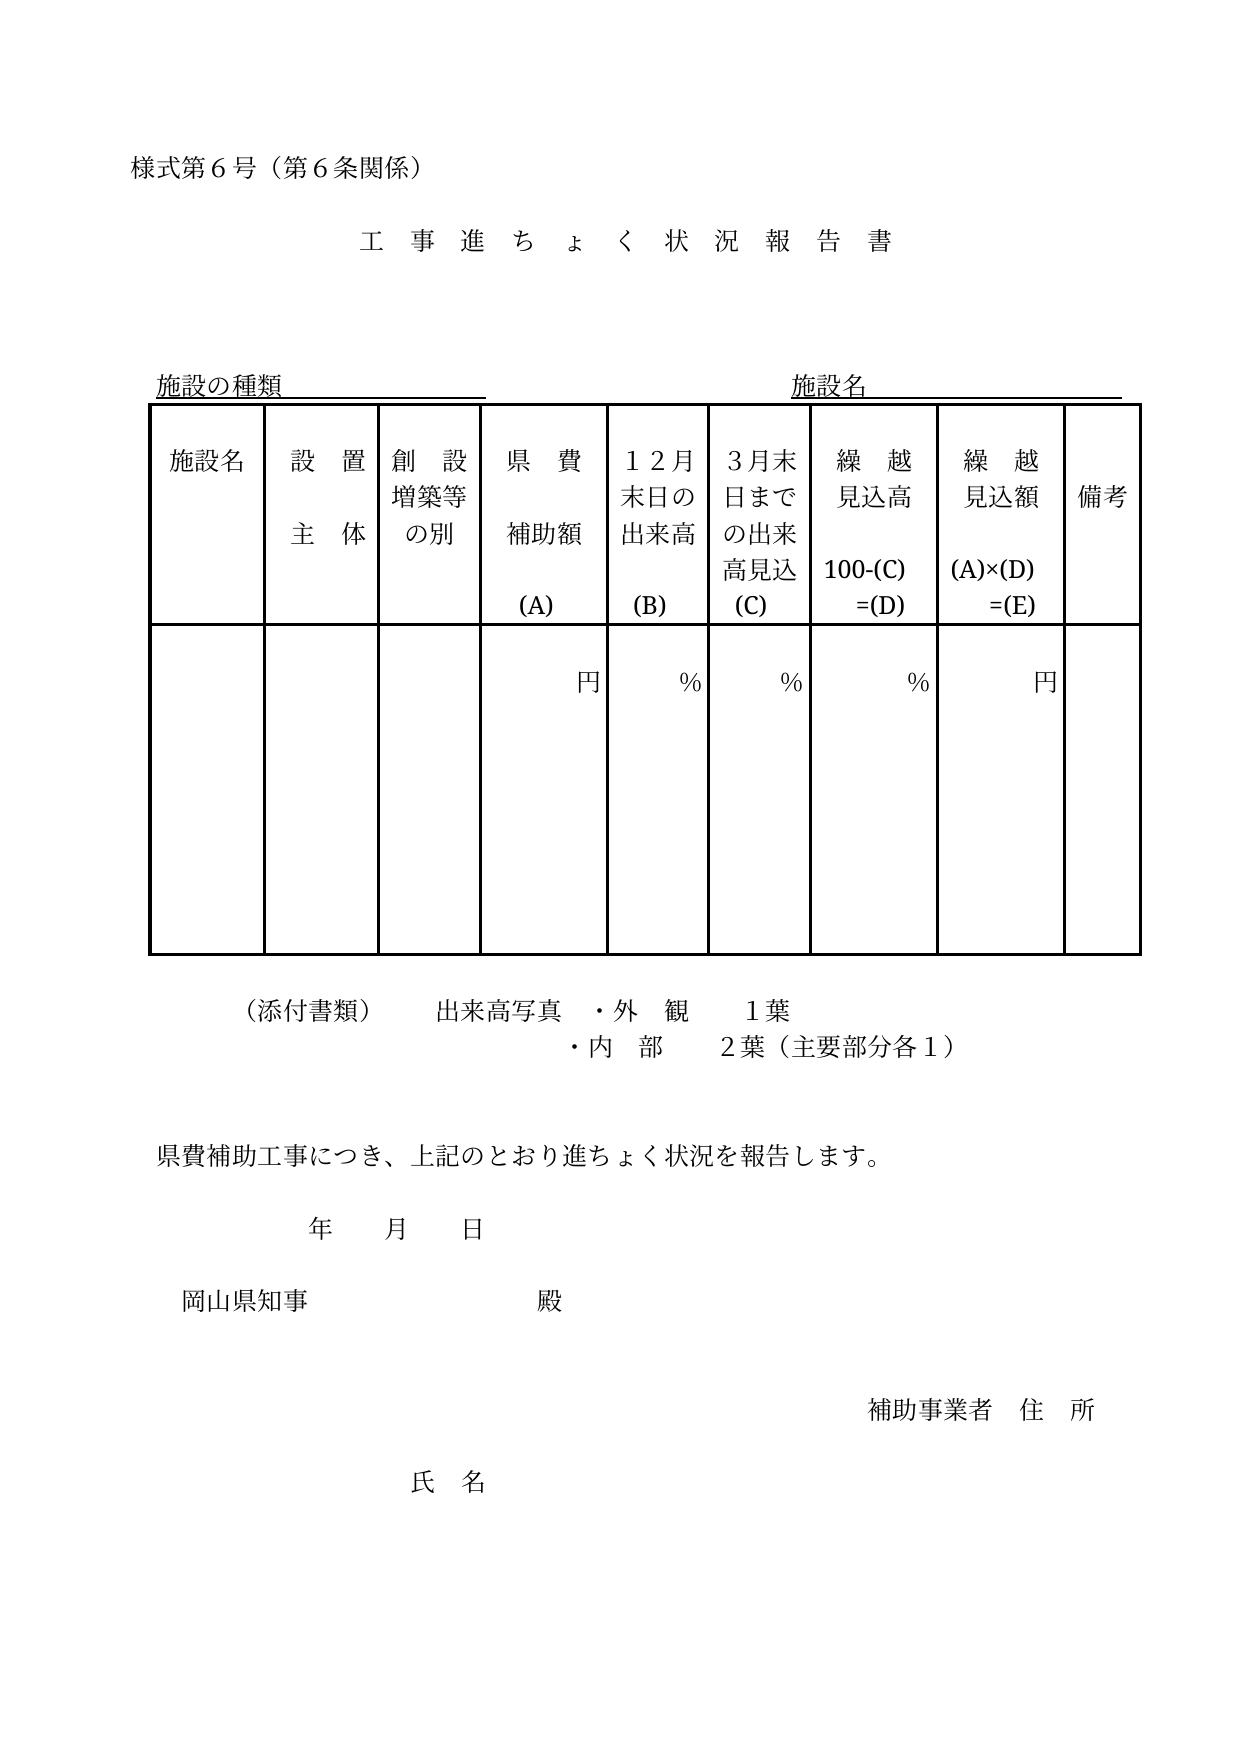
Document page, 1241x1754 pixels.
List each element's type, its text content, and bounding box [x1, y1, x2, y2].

text 岡山県知事 殿 [130, 1282, 1122, 1318]
table_header 繰 越 見込額 (A)×(D) =(E) [939, 406, 1063, 623]
text 補助事業者 住 所 [130, 1391, 1122, 1427]
table_header 設 置 主 体 [266, 406, 377, 623]
table_header 創 設 増築等 の別 [380, 406, 479, 623]
table_cell [380, 626, 479, 952]
text 氏 名 [130, 1463, 1122, 1499]
text （添付書類） 出来高写真 ・外 観 １葉 [130, 992, 1122, 1028]
text 県費補助工事につき、上記のとおり進ちょく状況を報告します。 [130, 1137, 1122, 1173]
table_cell ％ [812, 626, 936, 952]
table_cell [266, 626, 377, 952]
text 工 事 進 ち ょ く 状 況 報 告 書 [130, 221, 1122, 257]
table_header 備考 [1066, 406, 1139, 623]
table_cell 円 [939, 626, 1063, 952]
table_cell ％ [710, 626, 809, 952]
table_cell [152, 626, 263, 952]
table_cell [1066, 626, 1139, 952]
text 年 月 日 [130, 1209, 1122, 1246]
text ・内 部 ２葉（主要部分各１） [130, 1028, 1122, 1064]
table_header 県 費 補助額 (A) [482, 406, 606, 623]
table_header 繰 越 見込高 100-(C) =(D) [812, 406, 936, 623]
table_header １２月 末日の 出来高 (B) [609, 406, 707, 623]
text 施設の種類 施設名 [130, 366, 1122, 402]
text 様式第６号（第６条関係） [130, 149, 1122, 185]
table_header ３月末 日まで の出来高見込 (C) [710, 406, 809, 623]
table_cell ％ [609, 626, 707, 952]
table_header 施設名 [152, 406, 263, 623]
table_cell 円 [482, 626, 606, 952]
